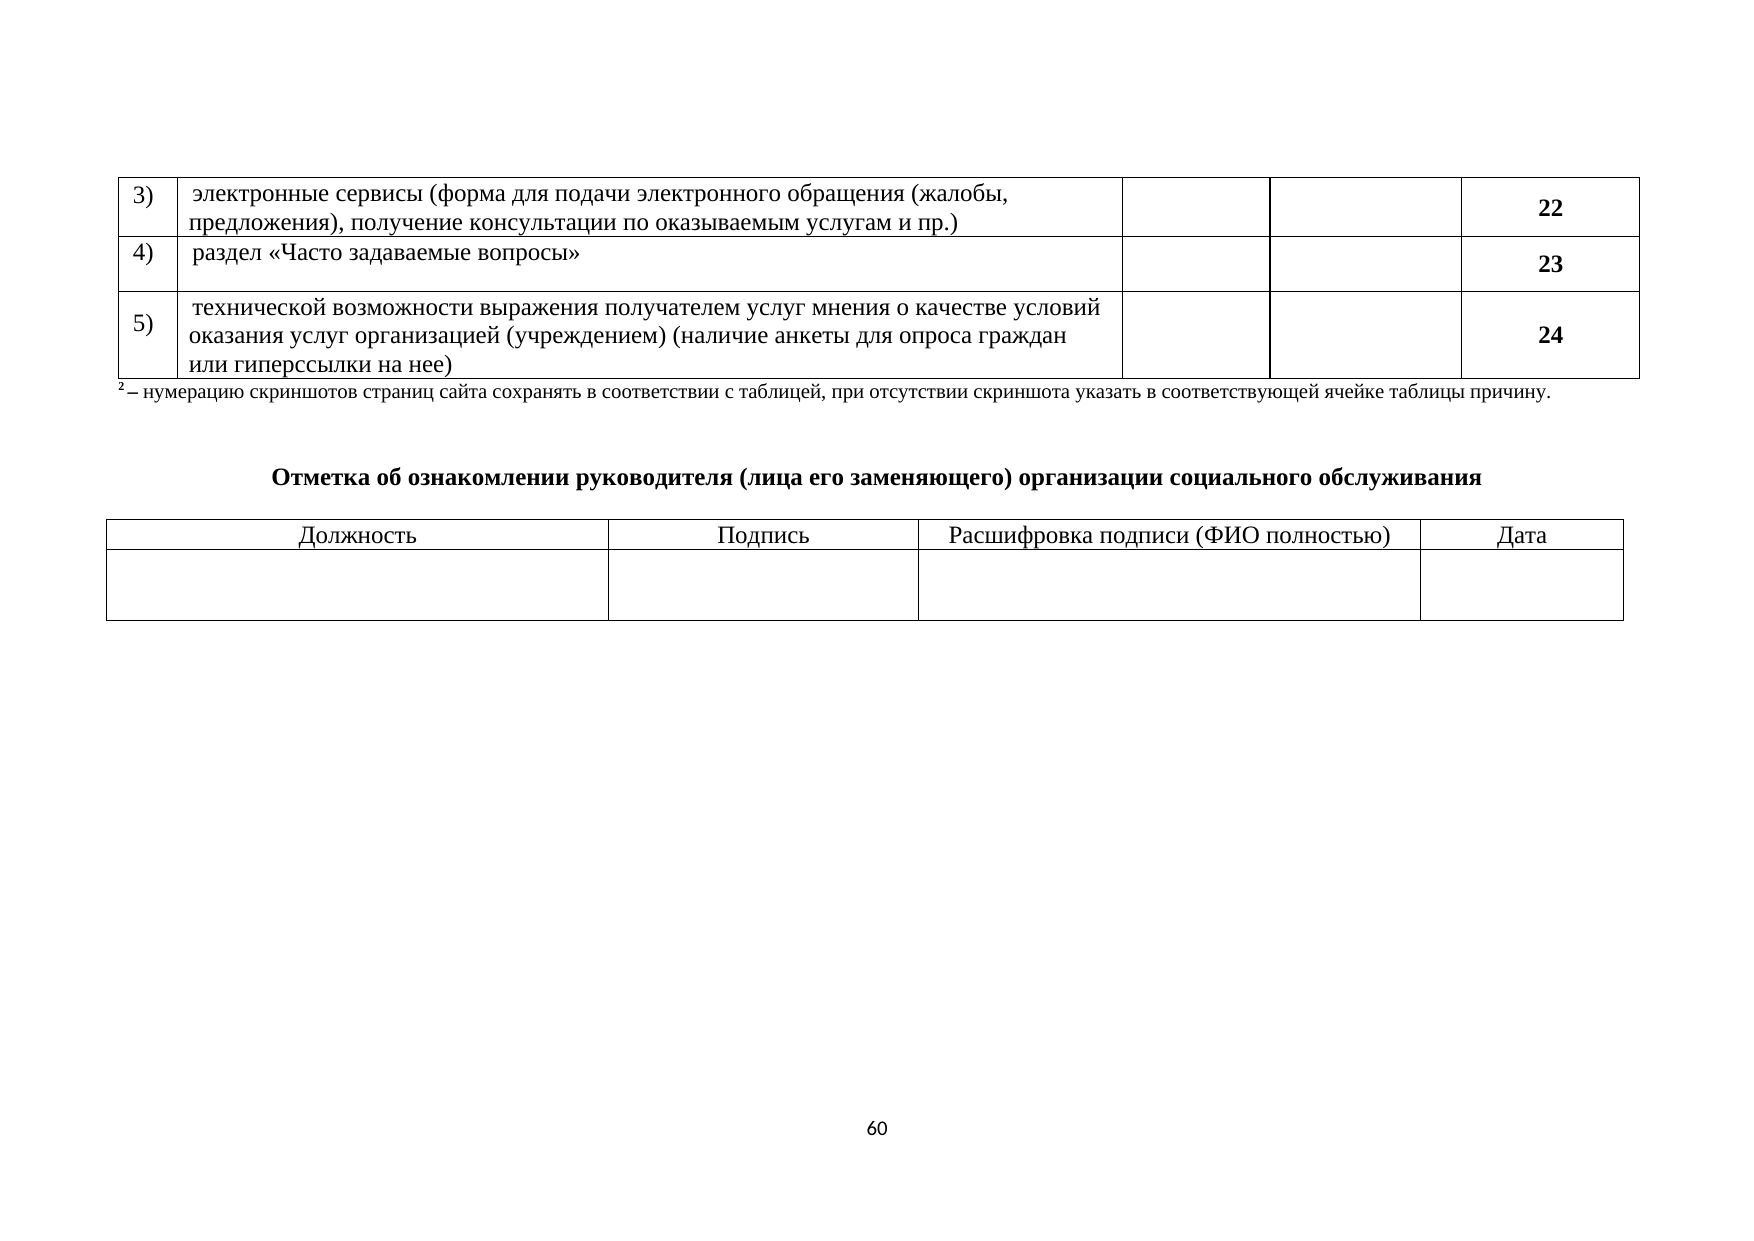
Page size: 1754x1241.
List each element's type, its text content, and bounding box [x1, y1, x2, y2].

table_cell электронные сервисы (форма для подачи электронного обращения (жалобы, предложения), получение консультации по оказываемым услугам и пр.) [178, 178, 1122, 236]
table_cell [119, 292, 177, 378]
table_cell [119, 178, 177, 236]
table_cell [609, 550, 918, 620]
table_header Расшифровка подписи (ФИО полностью) [919, 520, 1420, 549]
table_cell [1123, 178, 1269, 236]
table_cell [1123, 237, 1269, 291]
text 2 – нумерацию скриншотов страниц сайта сохранять в соответствии с таблицей, при отсутствии скриншота указать в соответствующей ячейке таблицы причину. [118, 379, 1636, 403]
table_cell 24 [1462, 292, 1639, 378]
table_cell технической возможности выражения получателем услуг мнения о качестве условий оказания услуг организацией (учреждением) (наличие анкеты для опроса граждан или гиперссылки на нее) [178, 292, 1122, 378]
table_cell [1271, 292, 1461, 378]
table_header Дата [1421, 520, 1623, 549]
table_cell 22 [1462, 178, 1639, 236]
table_cell [107, 550, 608, 620]
table_cell [1421, 550, 1623, 620]
table_header Должность [107, 520, 608, 549]
table_cell [919, 550, 1420, 620]
table_cell раздел «Часто задаваемые вопросы» [178, 237, 1122, 291]
table_cell 23 [1462, 237, 1639, 291]
text Отметка об ознакомлении руководителя (лица его заменяющего) организации социального обслуживания [118, 462, 1636, 491]
table_cell [1271, 178, 1461, 236]
table_cell [119, 237, 177, 291]
table_cell [1123, 292, 1269, 378]
table_cell [1271, 237, 1461, 291]
table_header Подпись [609, 520, 918, 549]
